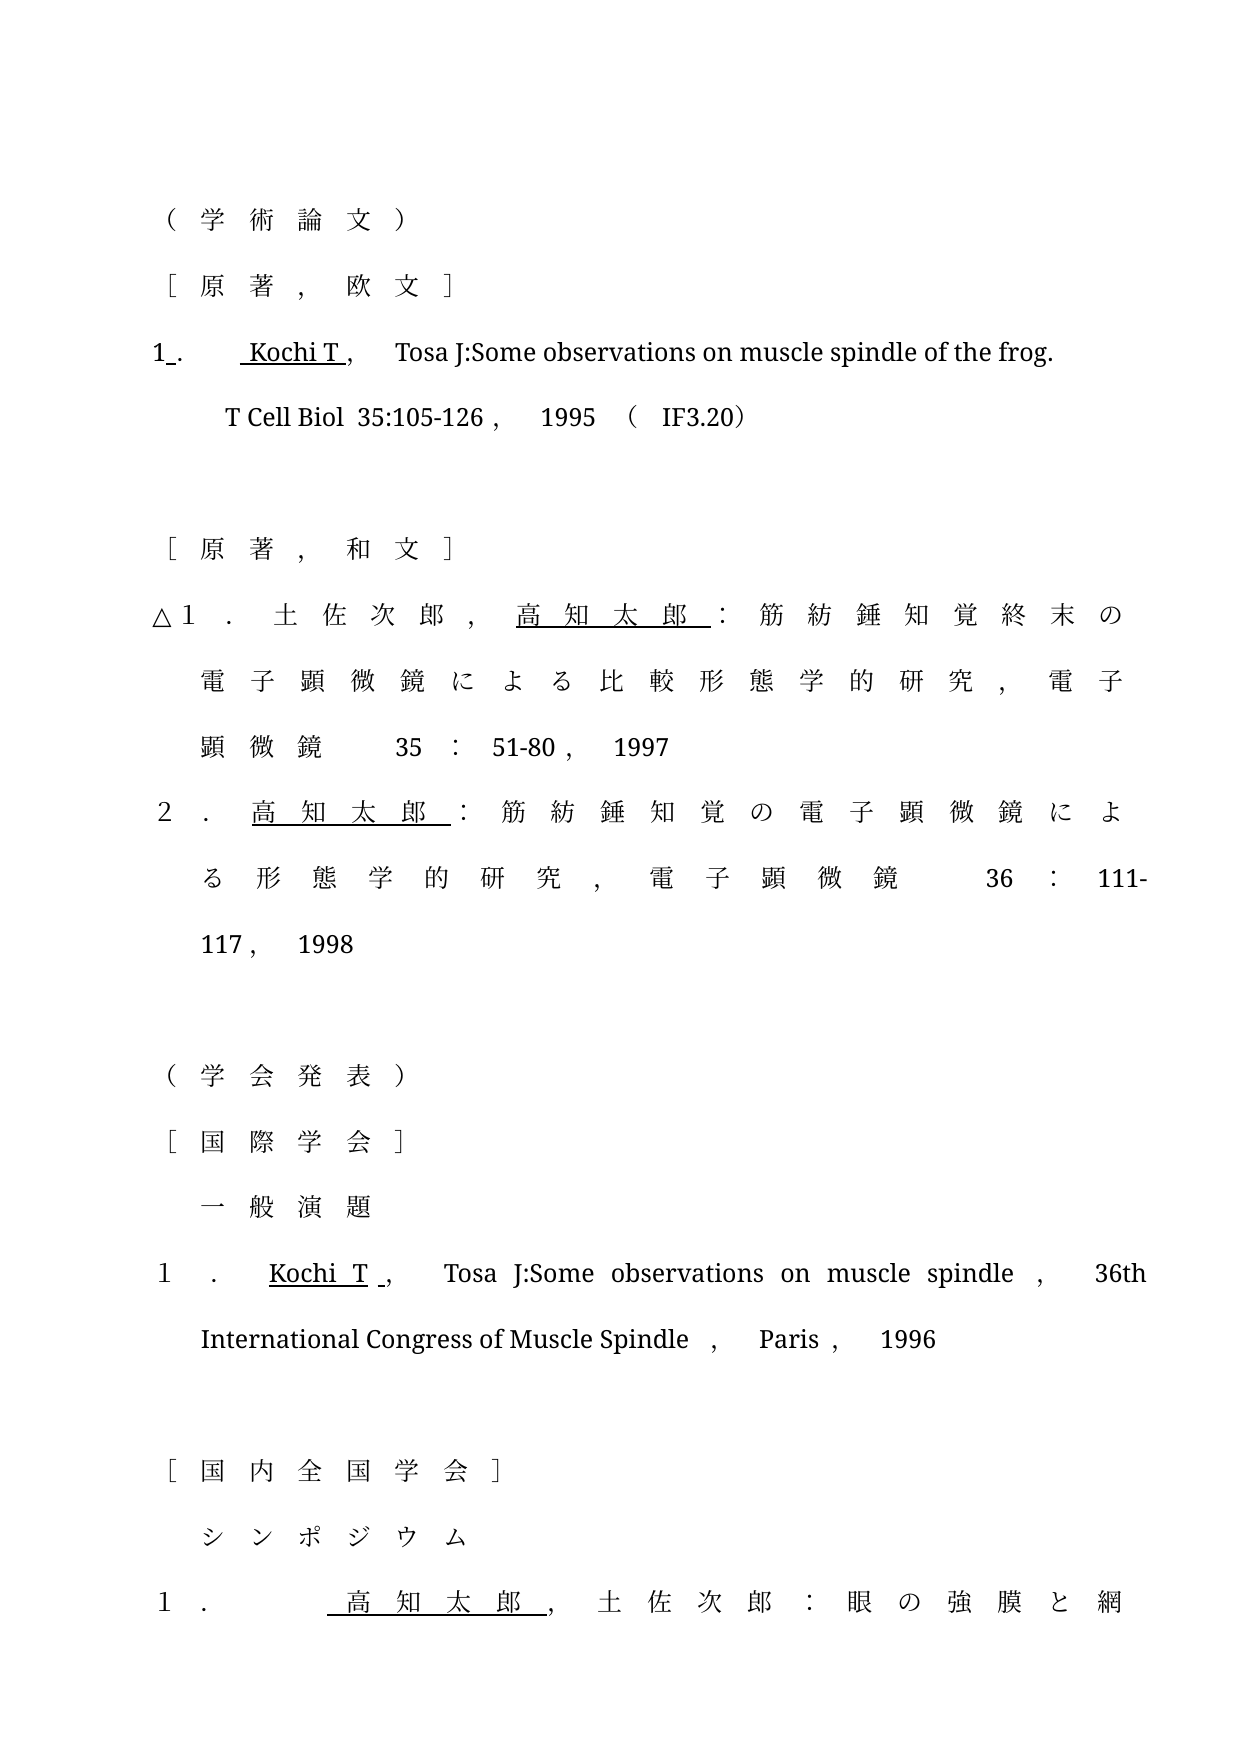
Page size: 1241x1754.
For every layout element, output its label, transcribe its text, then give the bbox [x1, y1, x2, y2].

text △１．土佐次郎，高知太郎：筋紡錘知覚終末の電子顕微鏡による比較形態学的研究，電子顕微鏡 35：51-80，1997 [152, 581, 1147, 778]
text ［原著，欧文］ [152, 252, 1147, 317]
text ２．高知太郎：筋紡錘知覚の電子顕微鏡による形態学的研究，電子顕微鏡 36：111-117，1998 [152, 778, 1147, 976]
text １．Kochi T，Tosa J:Some observations on muscle spindle，36th International Congress of Muscle Spindle，Paris，1996 [152, 1239, 1147, 1371]
text 一般演題 [152, 1173, 1147, 1239]
text ［原著，和文］ [152, 515, 1147, 581]
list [152, 1568, 1147, 1634]
text ［国内全国学会］ [152, 1437, 1147, 1502]
text T Cell Biol 35:105-126，1995 （IF3.20） [202, 383, 1147, 449]
text ［国際学会］ [152, 1107, 1147, 1173]
text （学会発表） [152, 1042, 1147, 1107]
text （学術論文） [152, 186, 1147, 252]
text シンポジウム [152, 1502, 1147, 1568]
list Kochi T，Tosa J:Some observations on muscle spindle of the frog. [152, 317, 1147, 383]
